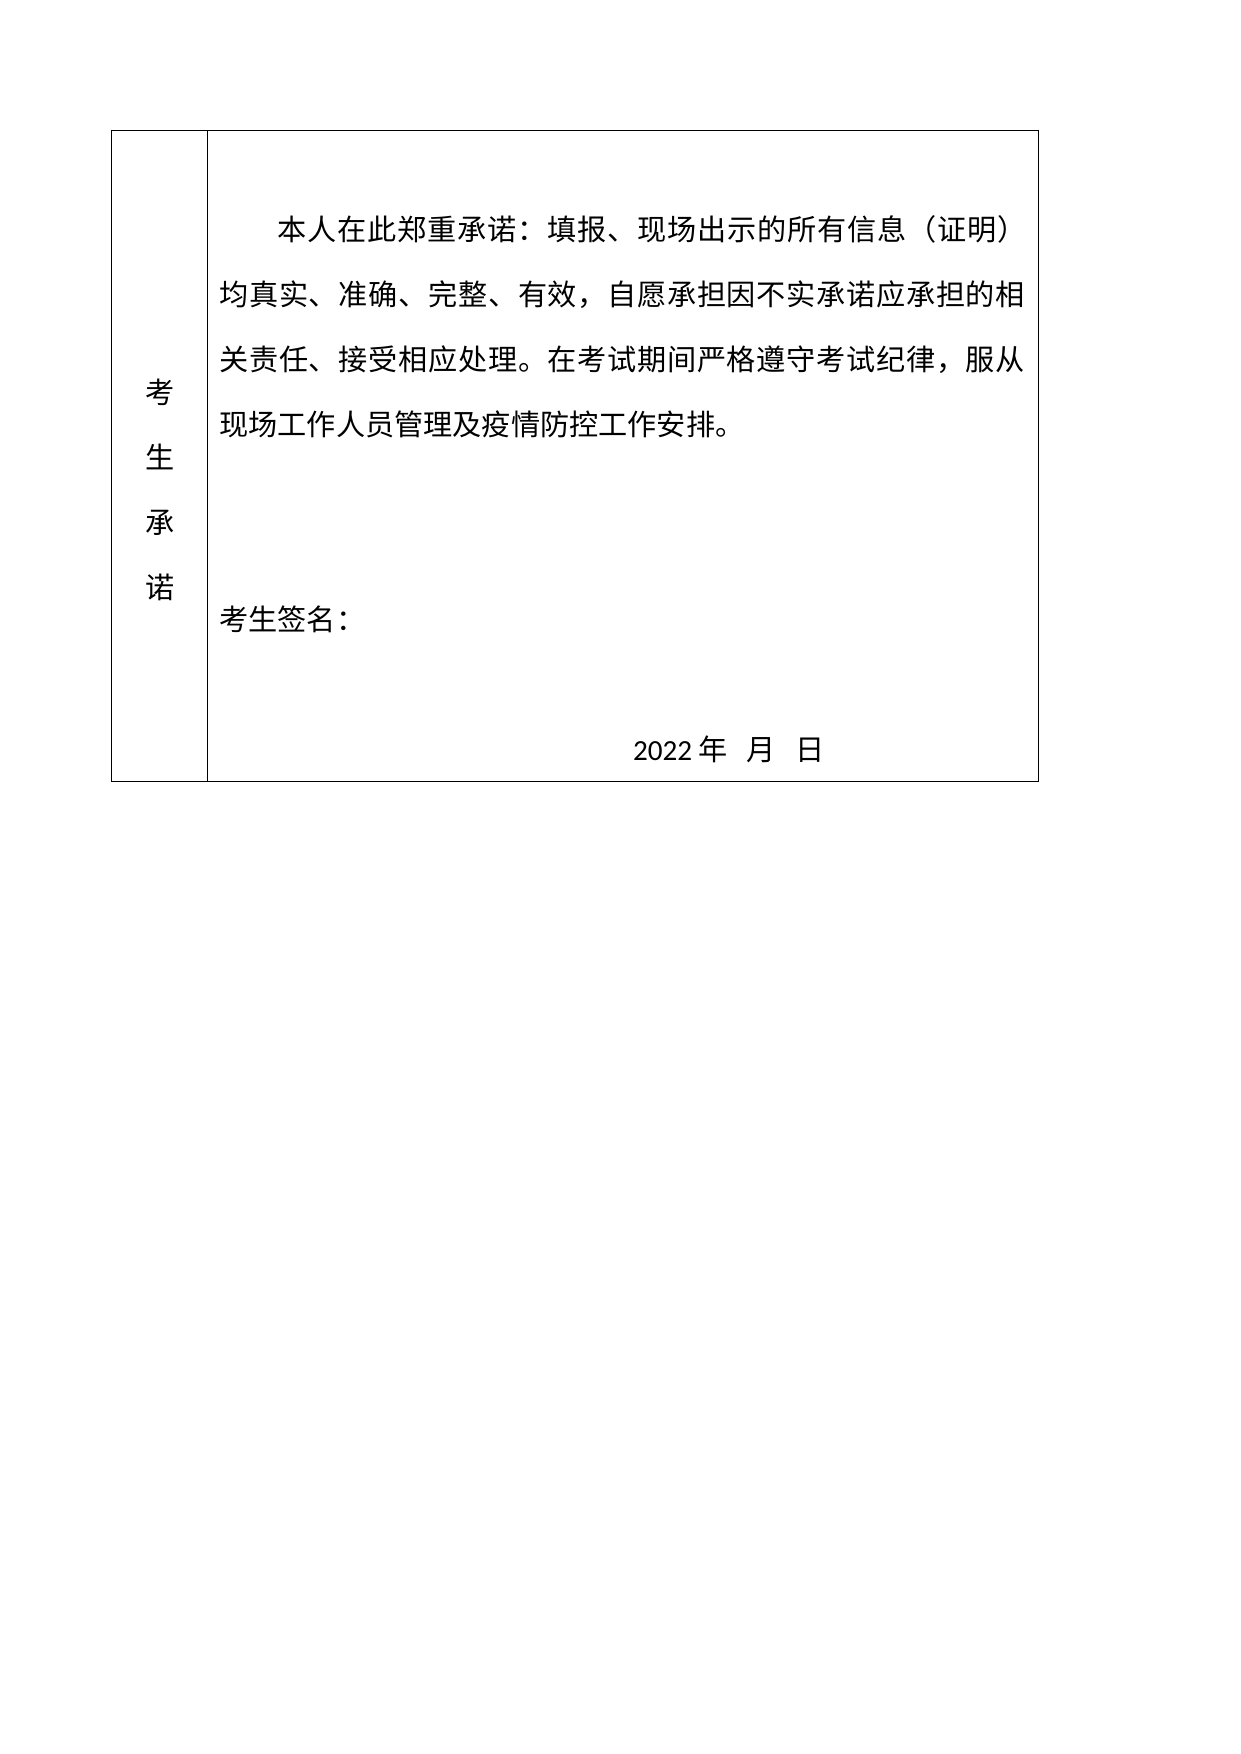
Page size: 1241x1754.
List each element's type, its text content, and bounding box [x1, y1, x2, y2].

table_cell 本人在此郑重承诺：填报、现场出示的所有信息（证明）均真实、准确、完整、有效，自愿承担因不实承诺应承担的相关责任、接受相应处理。在考试期间严格遵守考试纪律，服从现场工作人员管理及疫情防控工作安排。 考生签名： 2022年 月 日 [208, 131, 1038, 781]
table_cell 考 生 承 诺 [112, 131, 207, 781]
